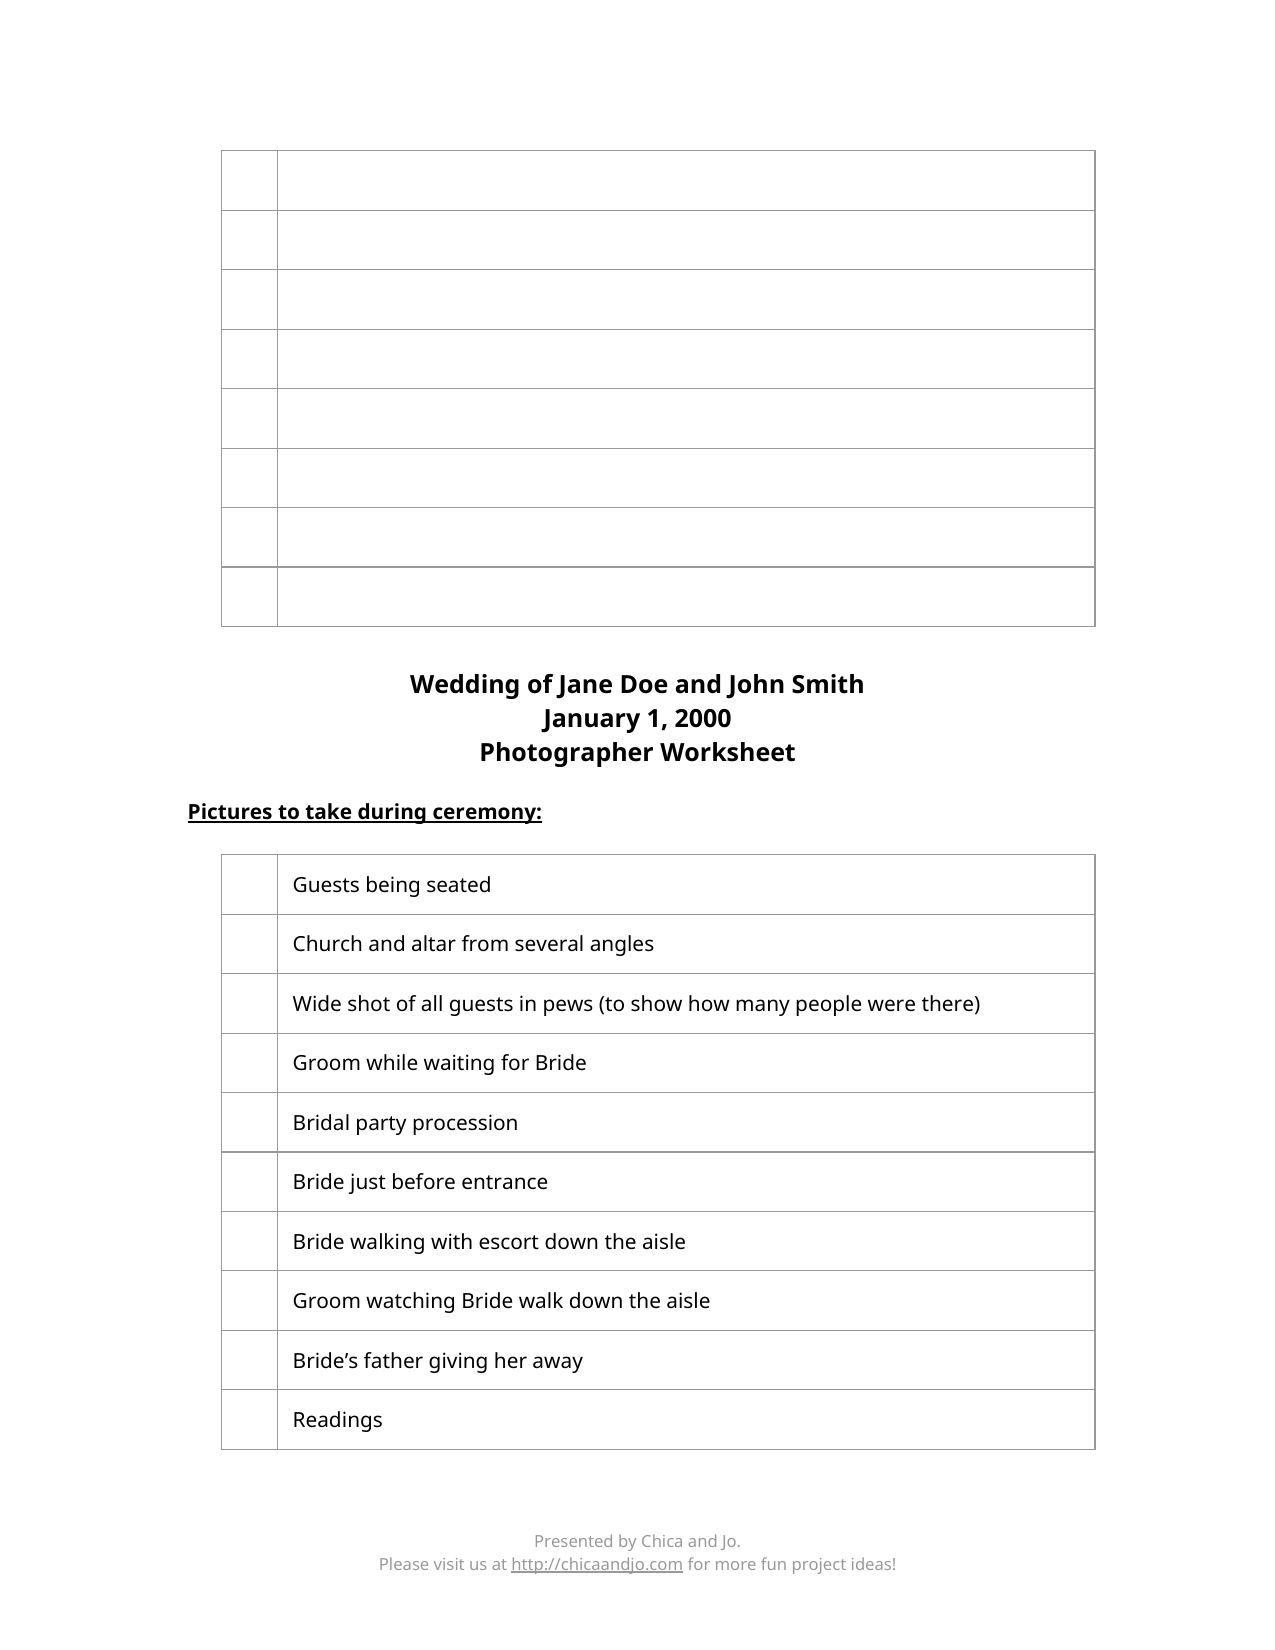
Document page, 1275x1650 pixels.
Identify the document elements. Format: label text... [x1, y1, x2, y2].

table_cell [278, 508, 1094, 566]
table_cell [222, 151, 277, 209]
table_cell Bride just before entrance [278, 1153, 1094, 1211]
table_cell [222, 508, 277, 566]
table_cell [278, 1390, 1094, 1449]
table_cell [222, 915, 277, 973]
text Pictures to take during ceremony: [187, 797, 1087, 826]
table_cell Church and altar from several angles [278, 915, 1094, 973]
table_cell Groom while waiting for Bride [278, 1034, 1094, 1092]
table_cell [222, 1093, 277, 1151]
table_cell [278, 211, 1094, 269]
table_cell [222, 449, 277, 507]
table_cell [222, 270, 277, 328]
table_cell [222, 211, 277, 269]
text Wedding of Jane Doe and John Smith [187, 667, 1087, 701]
table_header Guests being seated [278, 855, 1094, 913]
table_cell Bride walking with escort down the aisle [278, 1212, 1094, 1270]
table_cell [278, 151, 1094, 209]
table_cell [278, 449, 1094, 507]
table_cell Groom watching Bride walk down the aisle [278, 1271, 1094, 1330]
table_cell [278, 270, 1094, 328]
table_cell [222, 1331, 277, 1389]
table_cell [222, 568, 277, 626]
table_cell [222, 389, 277, 447]
text January 1, 2000 [187, 701, 1087, 735]
text Photographer Worksheet [187, 735, 1087, 769]
table_cell [222, 1271, 277, 1330]
table_header [222, 855, 277, 913]
table_cell [222, 1212, 277, 1270]
table_cell [222, 974, 277, 1032]
table_cell Bride’s father giving her away [278, 1331, 1094, 1389]
table_cell [222, 330, 277, 388]
table_cell [222, 1034, 277, 1092]
table_cell [222, 1390, 277, 1449]
table_cell Bridal party procession [278, 1093, 1094, 1151]
table_cell [278, 389, 1094, 447]
table_cell [278, 330, 1094, 388]
table_cell Wide shot of all guests in pews (to show how many people were there) [278, 974, 1094, 1032]
table_cell [278, 568, 1094, 626]
table_cell [222, 1153, 277, 1211]
